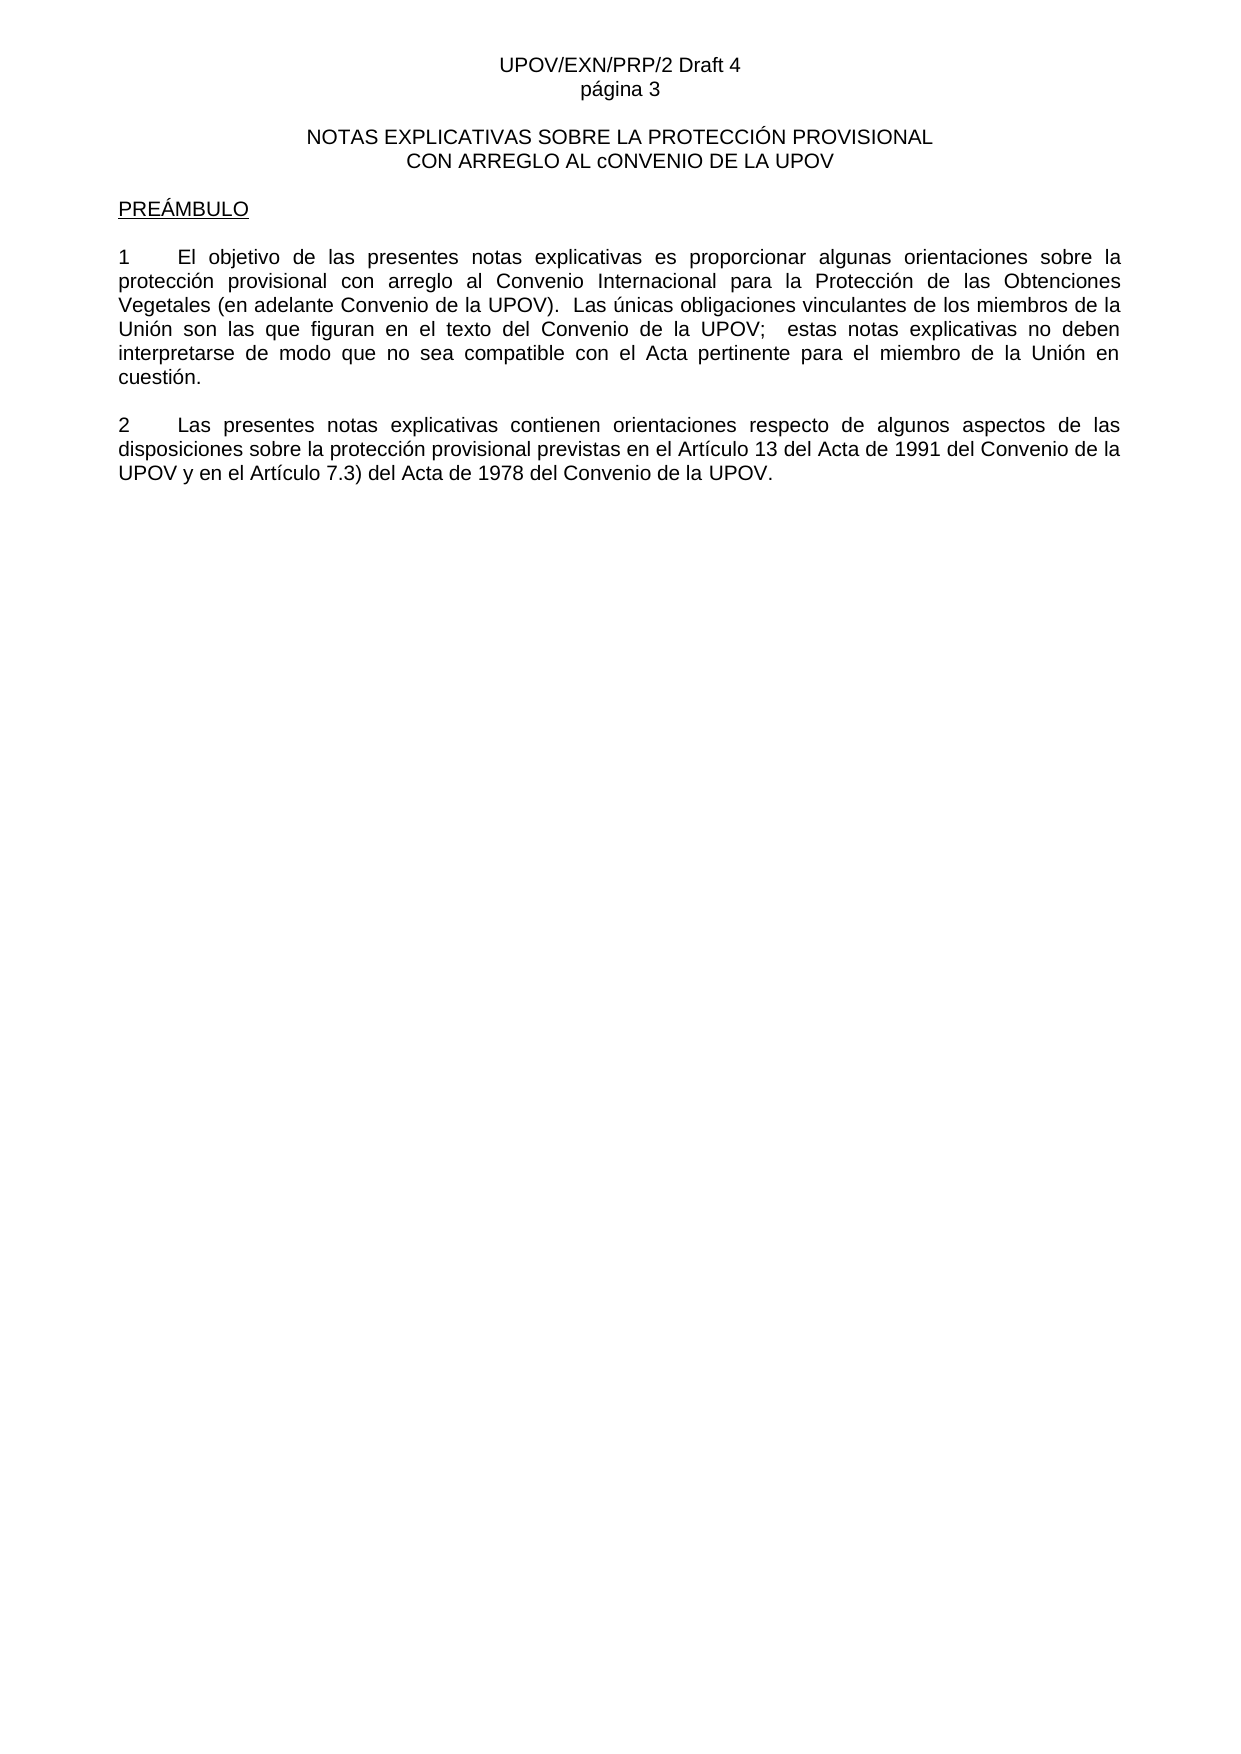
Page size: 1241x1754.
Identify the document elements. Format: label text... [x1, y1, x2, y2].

subtitle PREÁMBULO [118, 197, 1122, 221]
text Las presentes notas explicativas contienen orientaciones respecto de algunos aspectos de las disposiciones sobre la protección provisional previstas en el Artículo 13 del Acta de 1991 del Convenio de la UPOV y en el Artículo 7.3) del Acta de 1978 del Convenio de la UPOV. [118, 412, 1122, 484]
text NOTAS EXPLICATIVAS SOBRE LA PROTECCIÓN PROVISIONAL CON ARREGLO AL cONVENIO DE LA UPOV [118, 125, 1122, 173]
text El objetivo de las presentes notas explicativas es proporcionar algunas orientaciones sobre la protección provisional con arreglo al Convenio Internacional para la Protección de las Obtenciones Vegetales (en adelante Convenio de la UPOV). Las únicas obligaciones vinculantes de los miembros de la Unión son las que figuran en el texto del Convenio de la UPOV; estas notas explicativas no deben interpretarse de modo que no sea compatible con el Acta pertinente para el miembro de la Unión en cuestión. [118, 245, 1122, 388]
